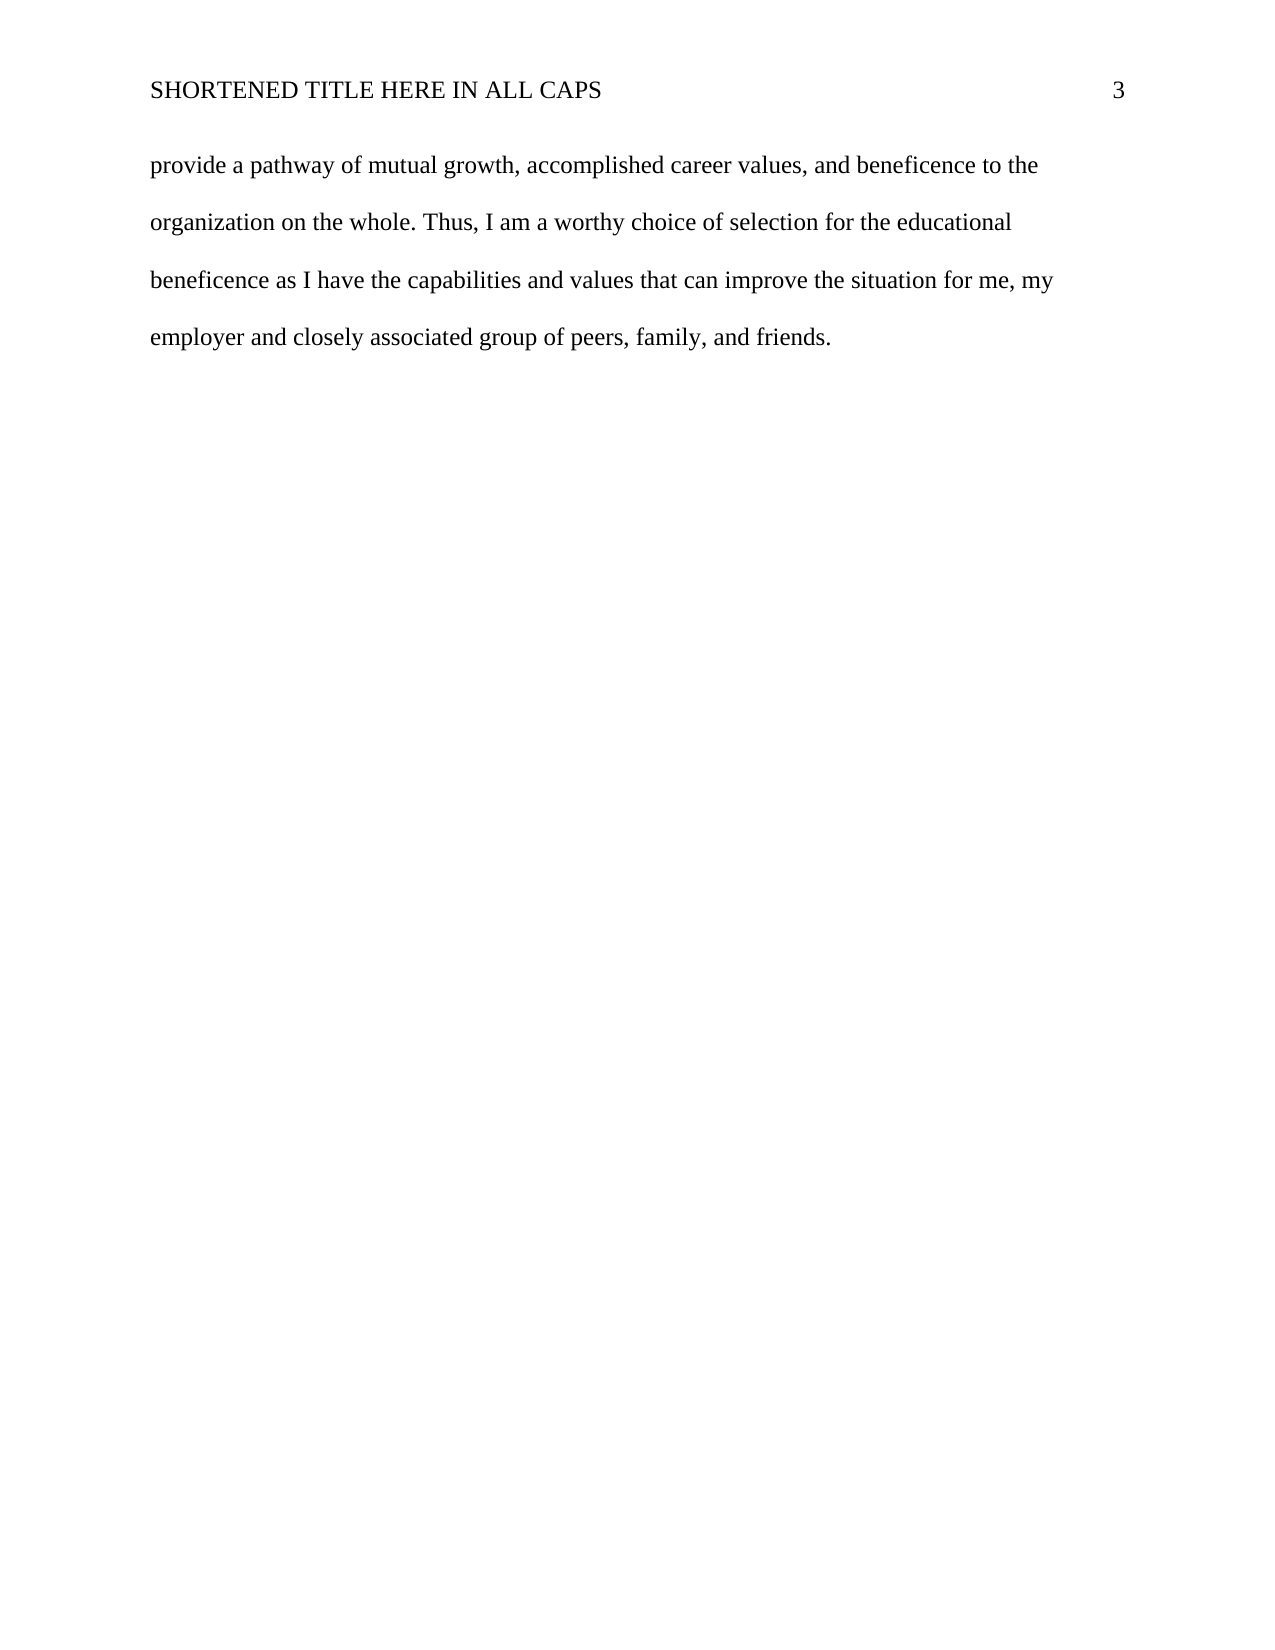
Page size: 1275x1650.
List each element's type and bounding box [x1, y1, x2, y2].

text [150, 150, 1125, 351]
